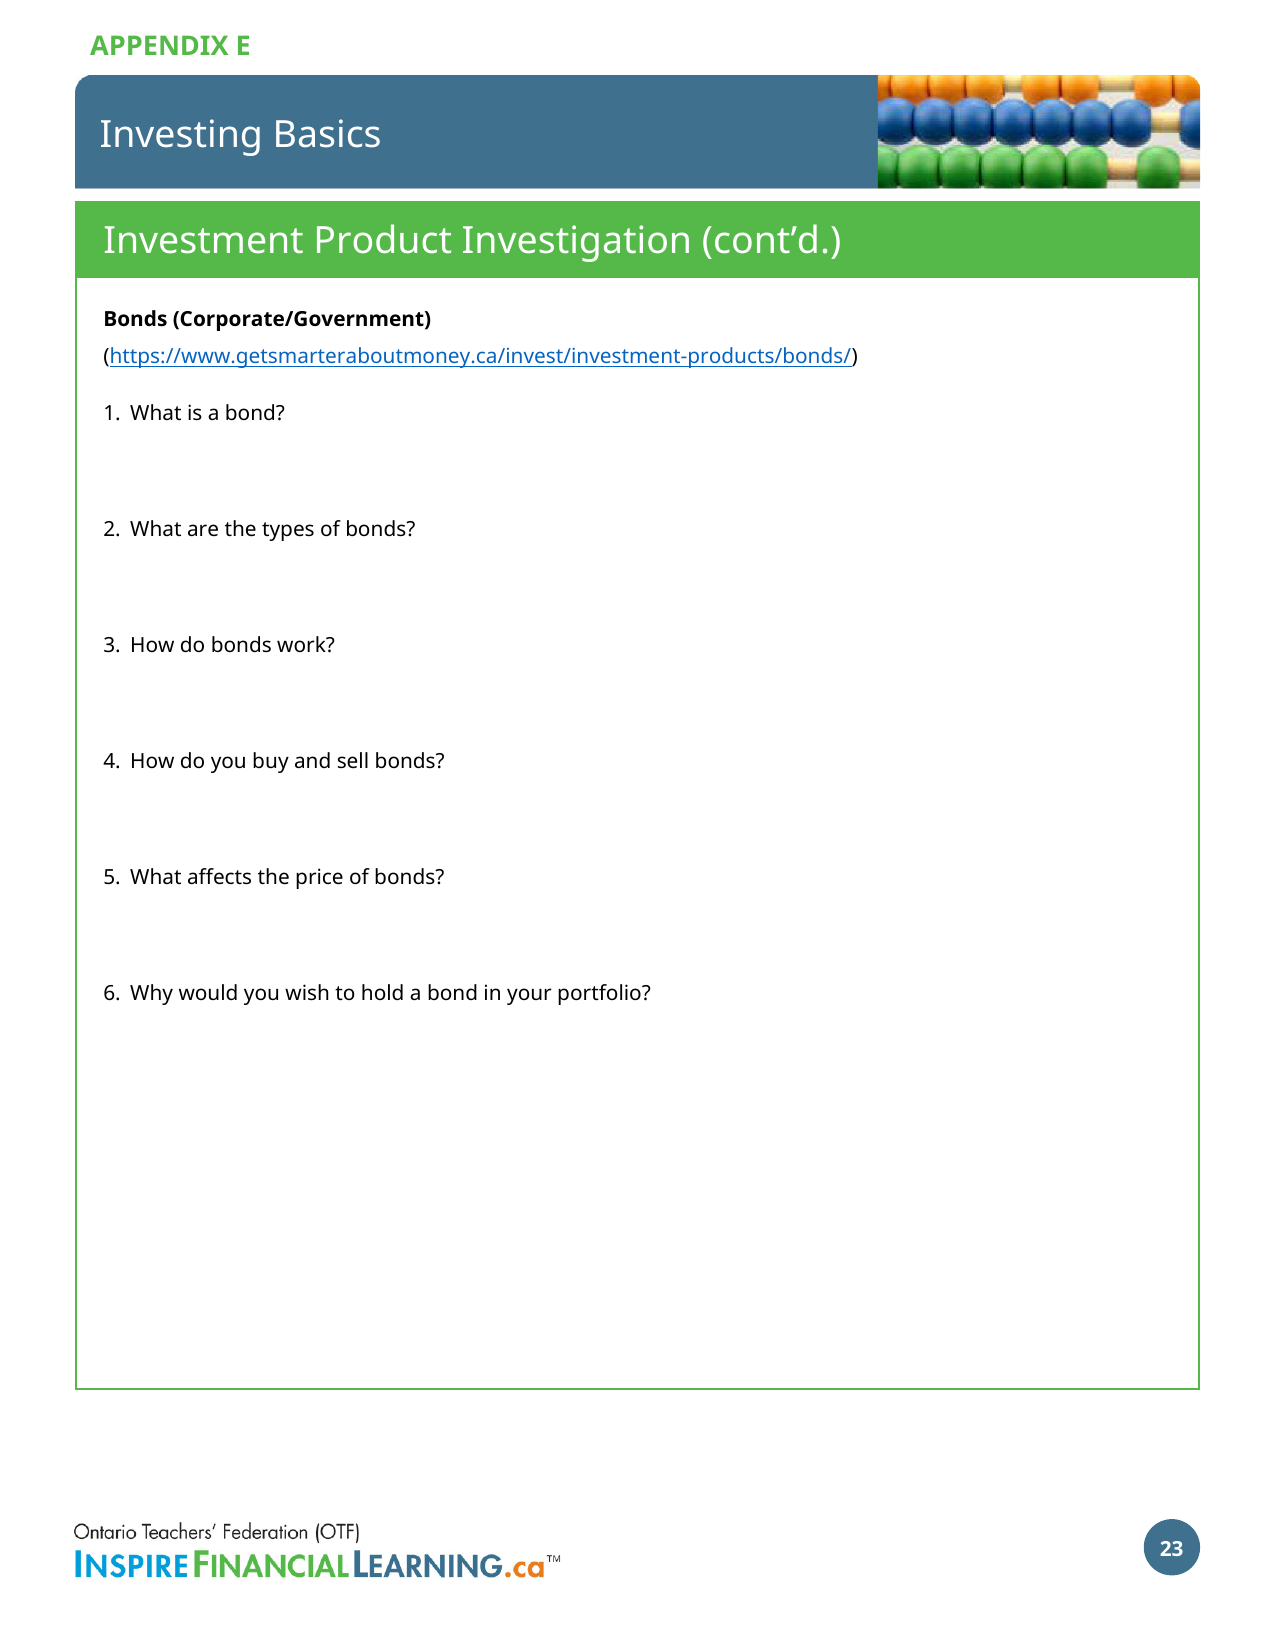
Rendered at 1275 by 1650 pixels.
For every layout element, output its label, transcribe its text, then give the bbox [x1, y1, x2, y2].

table_header Investment Product Investigation (cont’d.) [77, 203, 1198, 276]
table_cell Bonds (Corporate/Government) (https://www.getsmarteraboutmoney.ca/invest/investment-products/bonds/) What is a bond? What are the types of bonds? How do bonds work? How do you buy and sell bonds? What affects the price of bonds? Why would you wish to hold a bond in your portfolio? [77, 278, 1198, 1388]
picture [75, 75, 1200, 189]
picture [73, 1521, 561, 1586]
